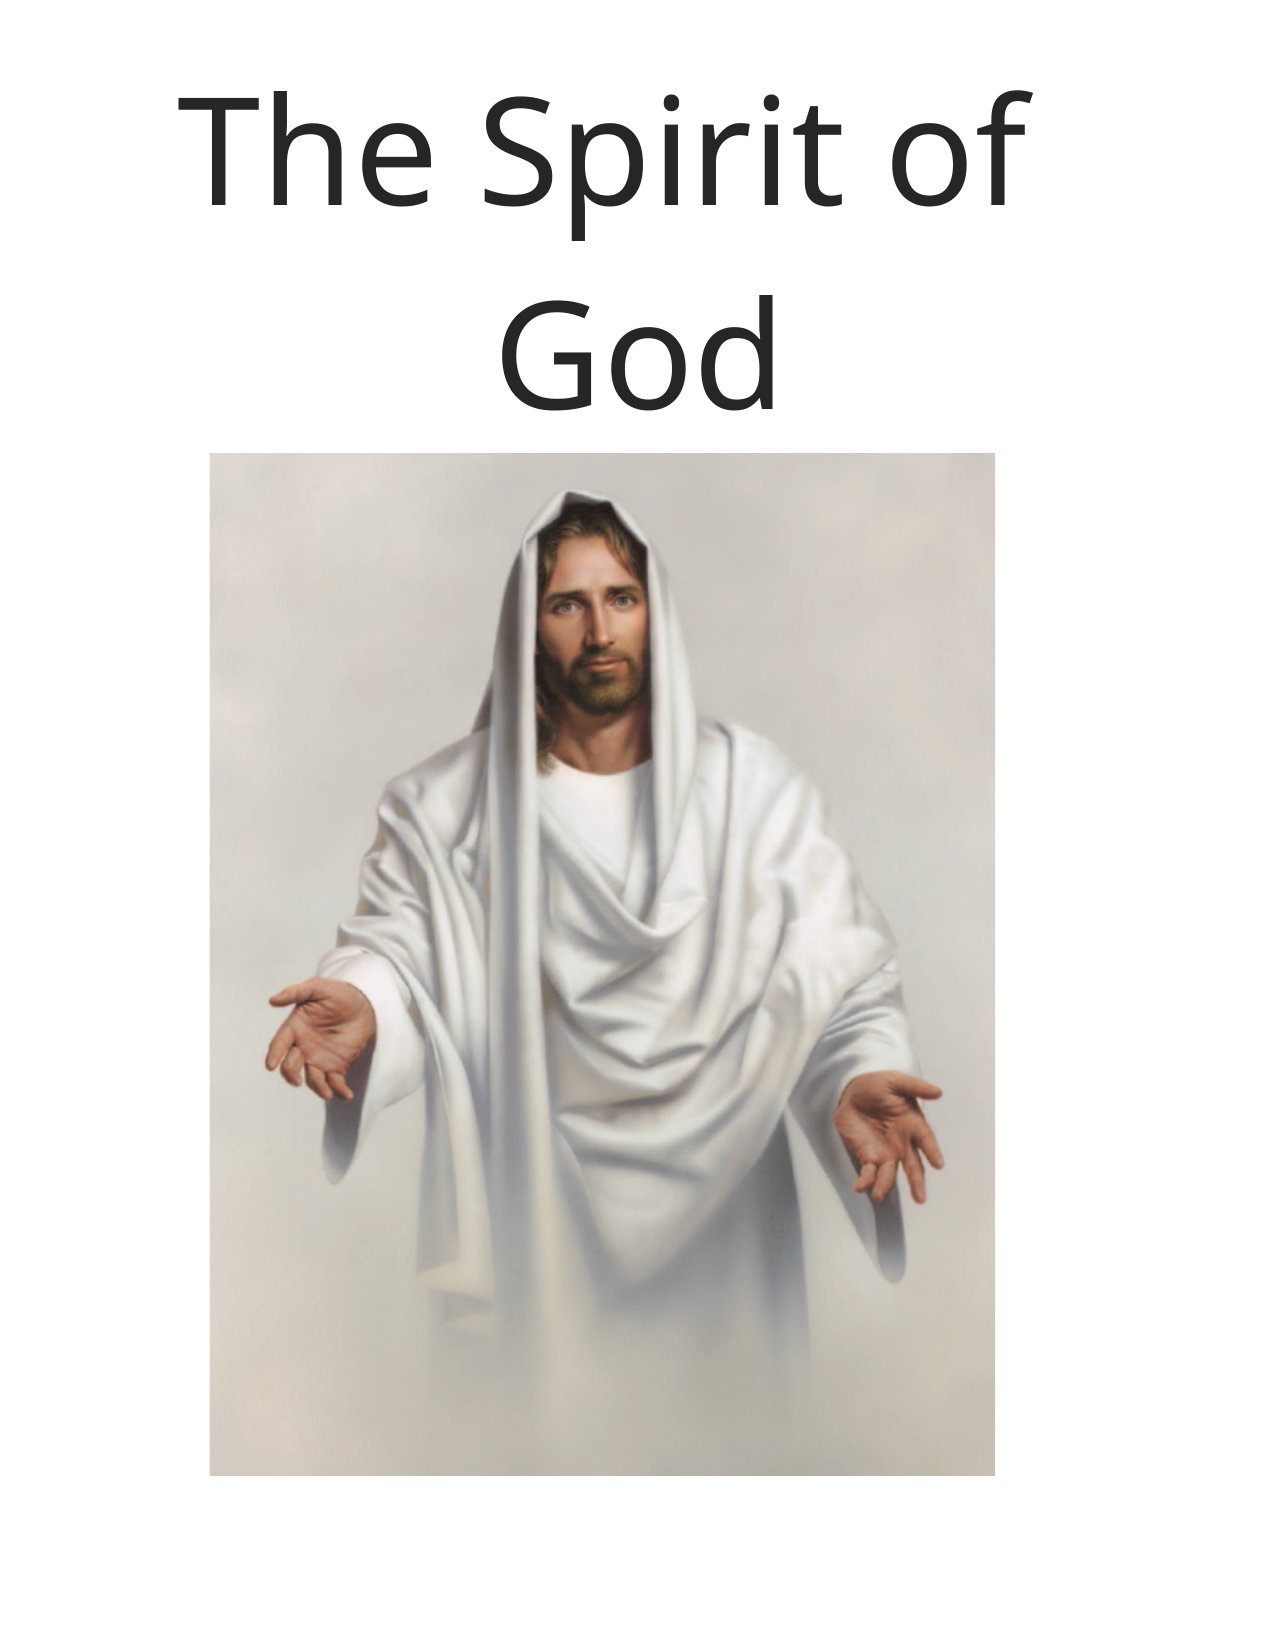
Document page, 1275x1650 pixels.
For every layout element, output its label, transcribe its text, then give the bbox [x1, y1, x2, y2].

list The Spirit of God [45, 45, 1159, 453]
picture [209, 453, 996, 1476]
